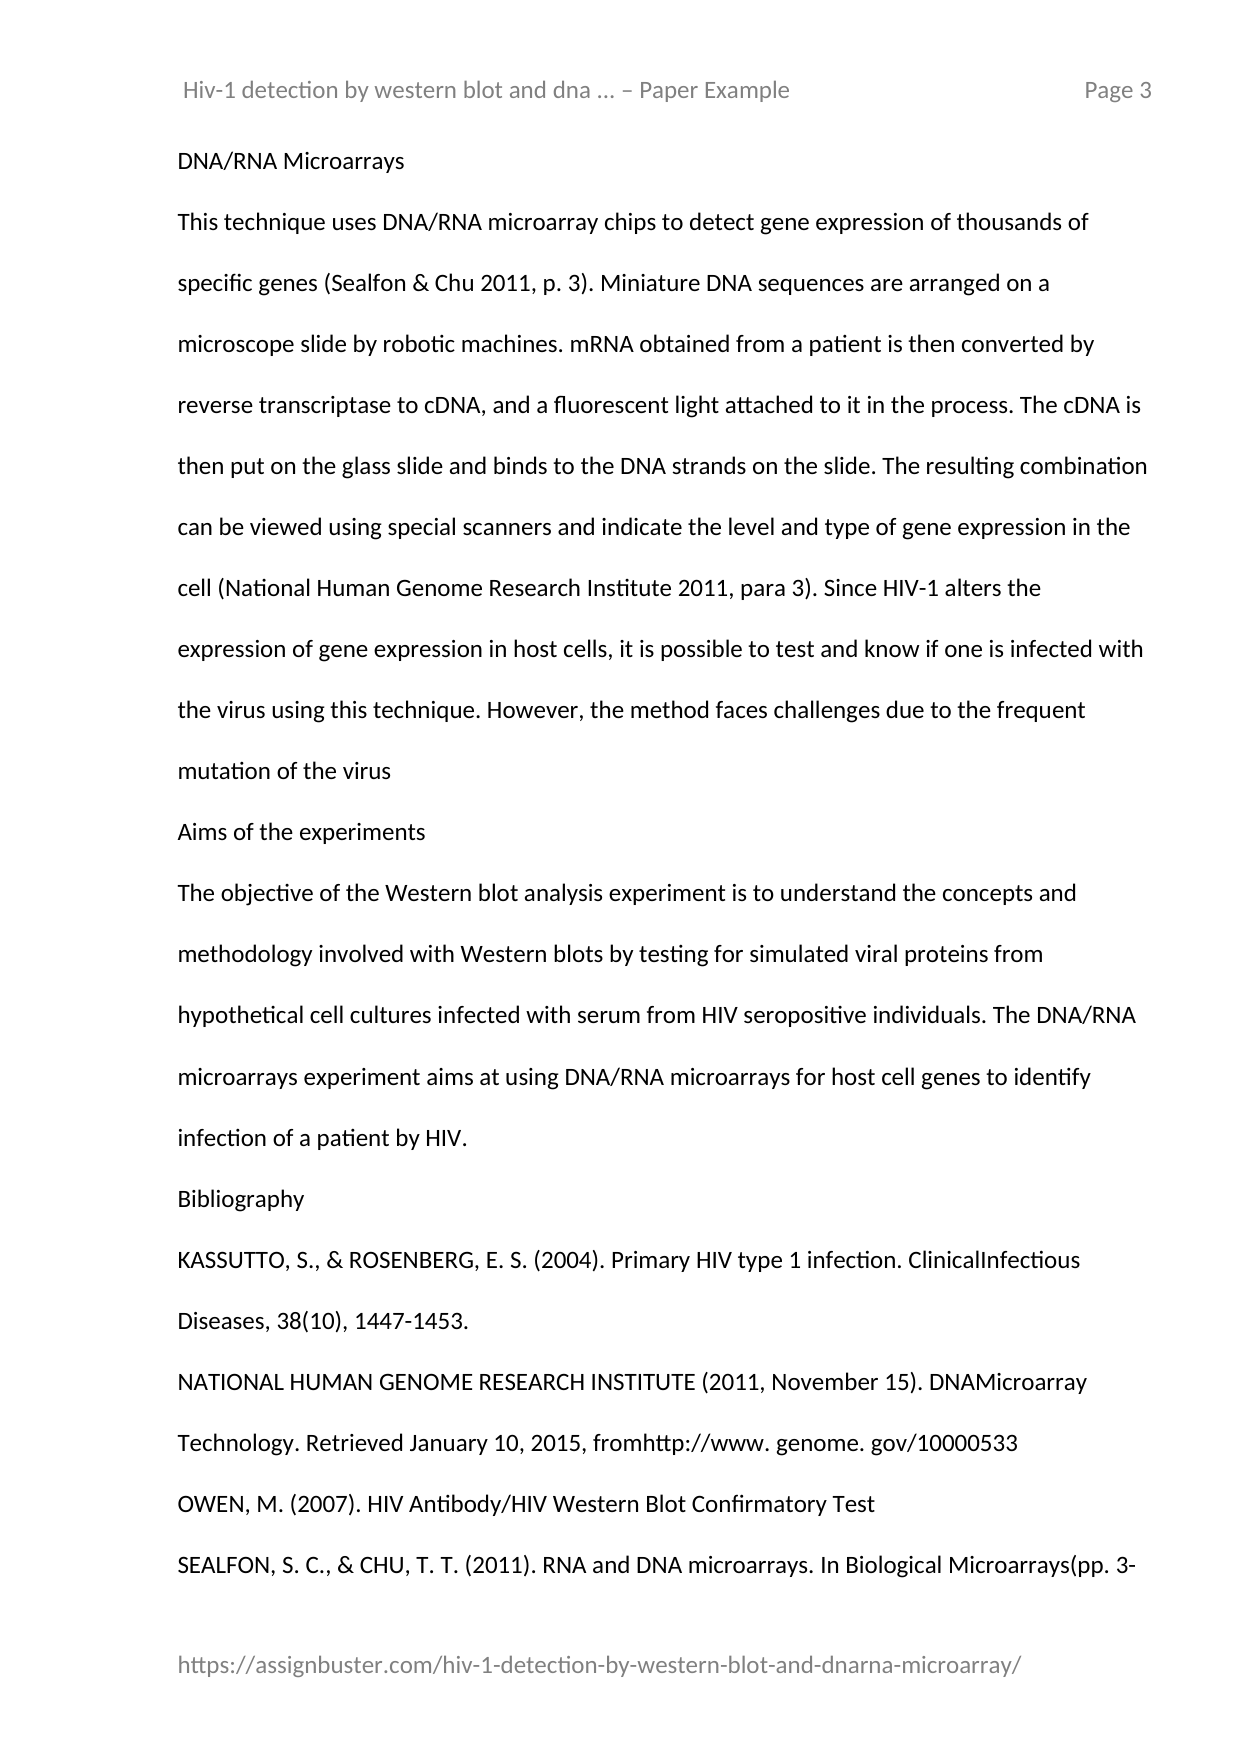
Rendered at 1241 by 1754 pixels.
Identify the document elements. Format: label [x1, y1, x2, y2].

text [177, 145, 1152, 1579]
